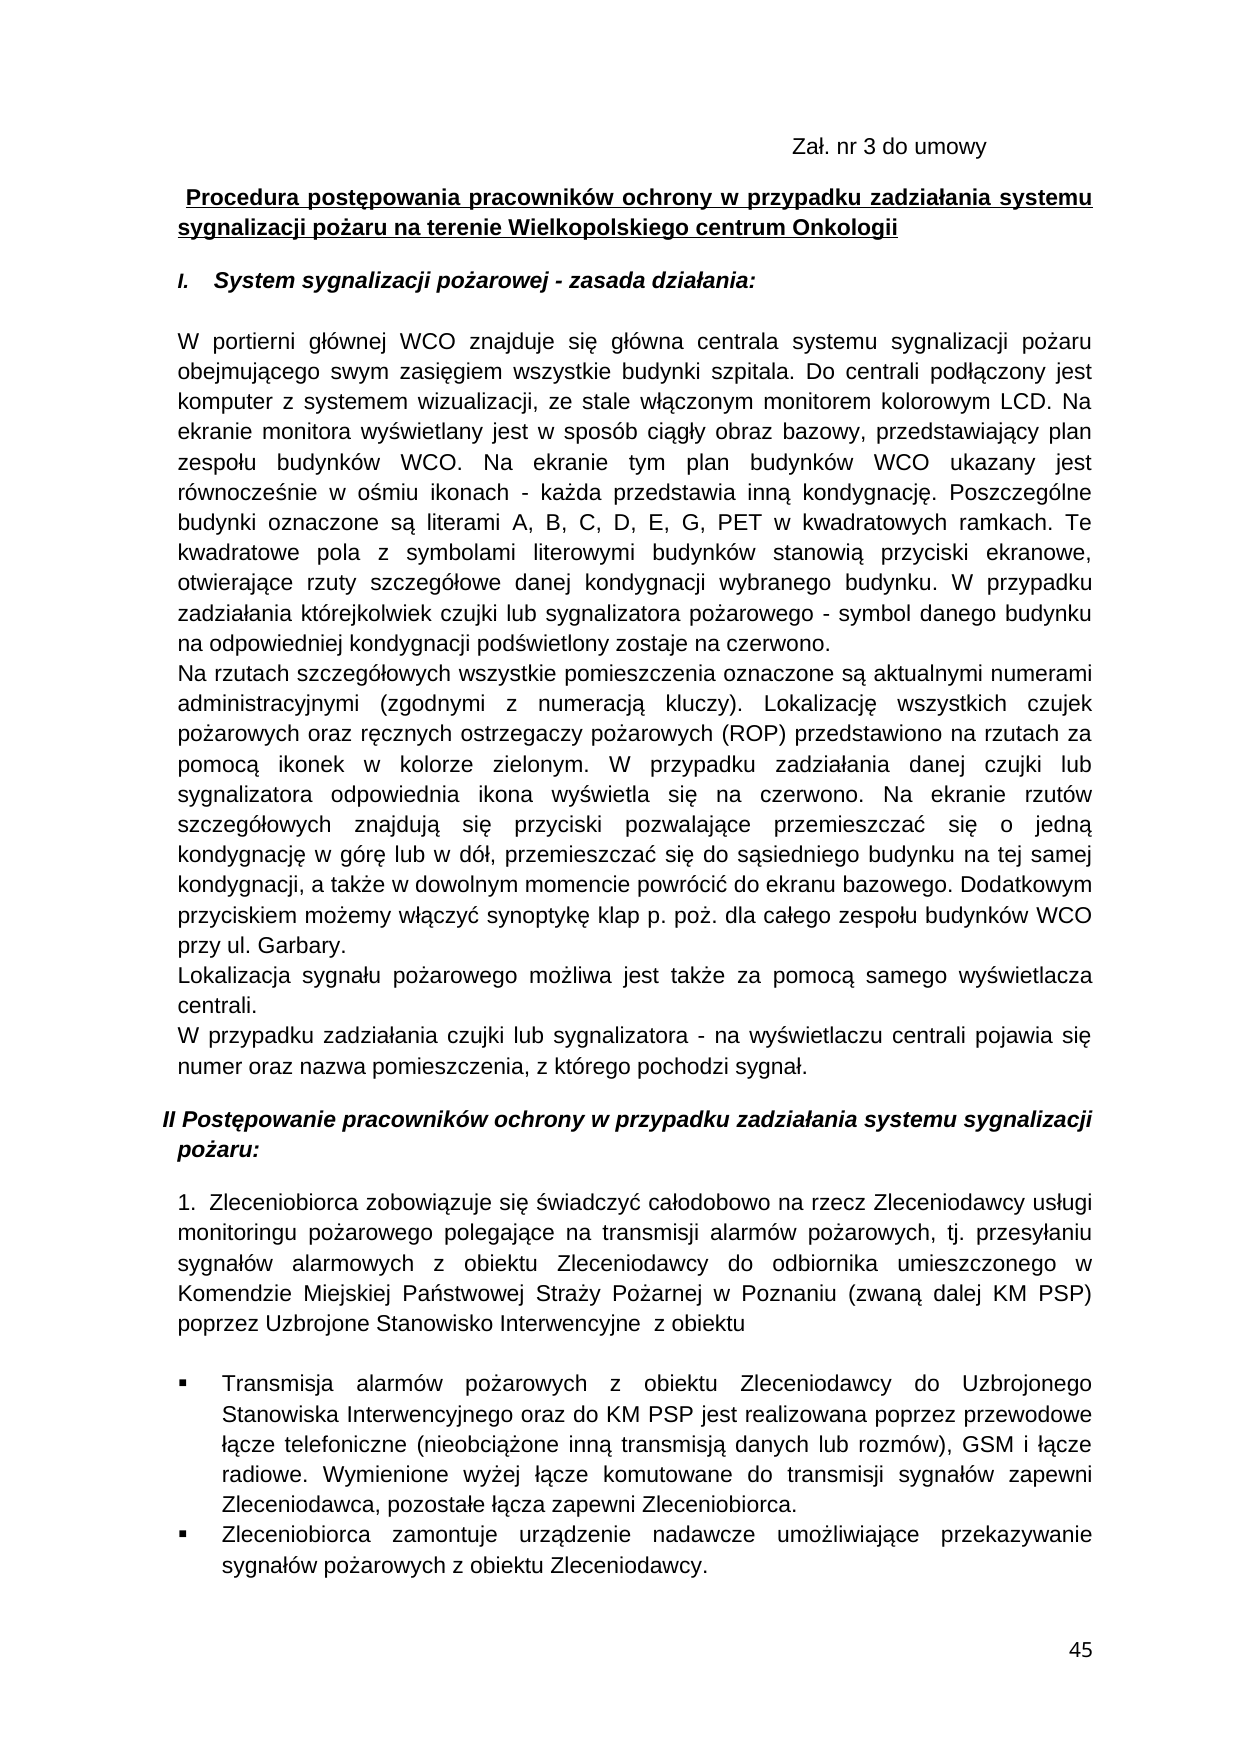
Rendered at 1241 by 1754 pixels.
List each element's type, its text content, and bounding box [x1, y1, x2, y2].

text II Postępowanie pracowników ochrony w przypadku zadziałania systemu sygnalizacji pożaru: [162, 1106, 1093, 1162]
list Transmisja alarmów pożarowych z obiektu Zleceniodawcy do Uzbrojonego Stanowiska Interwencyjnego oraz do KM PSP jest realizowana poprzez przewodowe łącze telefoniczne (nieobciążone inną transmisją danych lub rozmów), GSM i łącze radiowe. Wymienione wyżej łącze komutowane do transmisji sygnałów zapewni Zleceniodawca, pozostałe łącza zapewni Zleceniobiorca. [177, 1370, 1093, 1518]
text Na rzutach szczegółowych wszystkie pomieszczenia oznaczone są aktualnymi numerami administracyjnymi (zgodnymi z numeracją kluczy). Lokalizację wszystkich czujek pożarowych oraz ręcznych ostrzegaczy pożarowych (ROP) przedstawiono na rzutach za pomocą ikonek w kolorze zielonym. W przypadku zadziałania danej czujki lub sygnalizatora odpowiednia ikona wyświetla się na czerwono. Na ekranie rzutów szczegółowych znajdują się przyciski pozwalające przemieszczać się o jedną kondygnację w górę lub w dół, przemieszczać się do sąsiedniego budynku na tej samej kondygnacji, a także w dowolnym momencie powrócić do ekranu bazowego. Dodatkowym przyciskiem możemy włączyć synoptykę klap p. poż. dla całego zespołu budynków WCO przy ul. Garbary. [177, 660, 1093, 958]
text Lokalizacja sygnału pożarowego możliwa jest także za pomocą samego wyświetlacza centrali. [177, 962, 1093, 1019]
text W przypadku zadziałania czujki lub sygnalizatora - na wyświetlaczu centrali pojawia się numer oraz nazwa pomieszczenia, z którego pochodzi sygnał. [177, 1022, 1093, 1079]
list Zleceniobiorca zamontuje urządzenie nadawcze umożliwiające przekazywanie sygnałów pożarowych z obiektu Zleceniodawcy. [177, 1521, 1093, 1578]
list System sygnalizacji pożarowej - zasada działania: [177, 267, 1093, 294]
text W portierni głównej WCO znajduje się główna centrala systemu sygnalizacji pożaru obejmującego swym zasięgiem wszystkie budynki szpitala. Do centrali podłączony jest komputer z systemem wizualizacji, ze stale włączonym monitorem kolorowym LCD. Na ekranie monitora wyświetlany jest w sposób ciągły obraz bazowy, przedstawiający plan zespołu budynków WCO. Na ekranie tym plan budynków WCO ukazany jest równocześnie w ośmiu ikonach - każda przedstawia inną kondygnację. Poszczególne budynki oznaczone są literami A, B, C, D, E, G, PET w kwadratowych ramkach. Te kwadratowe pola z symbolami literowymi budynków stanowią przyciski ekranowe, otwierające rzuty szczegółowe danej kondygnacji wybranego budynku. W przypadku zadziałania którejkolwiek czujki lub sygnalizatora pożarowego - symbol danego budynku na odpowiedniej kondygnacji podświetlony zostaje na czerwono. [177, 328, 1093, 656]
text Procedura postępowania pracowników ochrony w przypadku zadziałania systemu sygnalizacji pożaru na terenie Wielkopolskiego centrum Onkologii [177, 184, 1093, 241]
text 1. Zleceniobiorca zobowiązuje się świadczyć całodobowo na rzecz Zleceniodawcy usługi monitoringu pożarowego polegające na transmisji alarmów pożarowych, tj. przesyłaniu sygnałów alarmowych z obiektu Zleceniodawcy do odbiornika umieszczonego w Komendzie Miejskiej Państwowej Straży Pożarnej w Poznaniu (zwaną dalej KM PSP) poprzez Uzbrojone Stanowisko Interwencyjne z obiektu [177, 1189, 1093, 1336]
text Zał. nr 3 do umowy [620, 133, 1093, 159]
